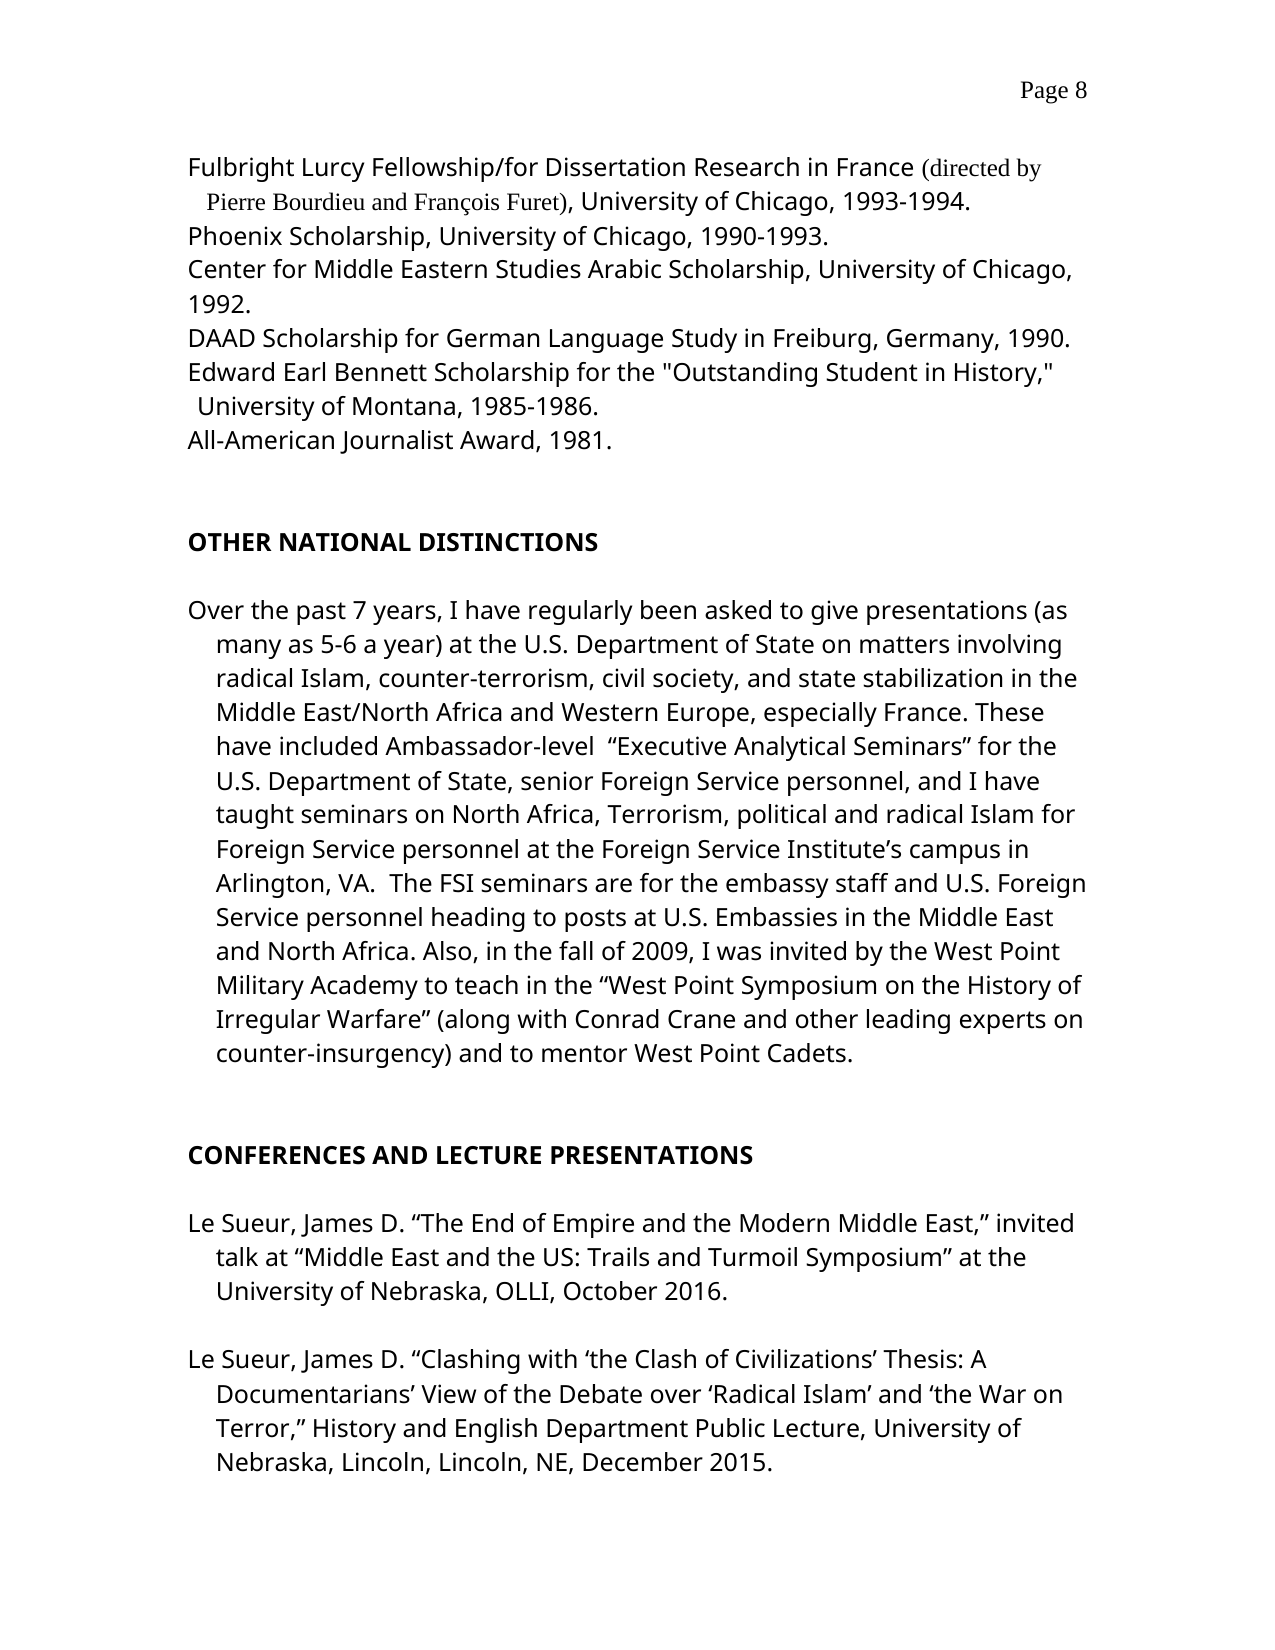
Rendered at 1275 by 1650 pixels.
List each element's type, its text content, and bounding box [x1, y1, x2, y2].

text All-American Journalist Award, 1981. [187, 422, 1087, 457]
text Le Sueur, James D. “Clashing with ‘the Clash of Civilizations’ Thesis: A Documentarians’ View of the Debate over ‘Radical Islam’ and ‘the War on Terror,” History and English Department Public Lecture, University of Nebraska, Lincoln, Lincoln, NE, December 2015. [187, 1342, 1087, 1478]
text Phoenix Scholarship, University of Chicago, 1990-1993. [187, 218, 1087, 252]
text CONFERENCES AND LECTURE PRESENTATIONS [187, 1138, 1087, 1172]
text DAAD Scholarship for German Language Study in Freiburg, Germany, 1990. [187, 320, 1087, 354]
text Fulbright Lurcy Fellowship/for Dissertation Research in France (directed by Pierre Bourdieu and François Furet), University of Chicago, 1993-1994. [187, 150, 1087, 218]
text Le Sueur, James D. “The End of Empire and the Modern Middle East,” invited talk at “Middle East and the US: Trails and Turmoil Symposium” at the University of Nebraska, OLLI, October 2016. [187, 1206, 1087, 1308]
text Edward Earl Bennett Scholarship for the "Outstanding Student in History," University of Montana, 1985-1986. [187, 354, 1087, 422]
text Over the past 7 years, I have regularly been asked to give presentations (as many as 5-6 a year) at the U.S. Department of State on matters involving radical Islam, counter-terrorism, civil society, and state stabilization in the Middle East/North Africa and Western Europe, especially France. These have included Ambassador-level “Executive Analytical Seminars” for the U.S. Department of State, senior Foreign Service personnel, and I have taught seminars on North Africa, Terrorism, political and radical Islam for Foreign Service personnel at the Foreign Service Institute’s campus in Arlington, VA. The FSI seminars are for the embassy staff and U.S. Foreign Service personnel heading to posts at U.S. Embassies in the Middle East and North Africa. Also, in the fall of 2009, I was invited by the West Point Military Academy to teach in the “West Point Symposium on the History of Irregular Warfare” (along with Conrad Crane and other leading experts on counter-insurgency) and to mentor West Point Cadets. [187, 593, 1087, 1070]
text OTHER NATIONAL DISTINCTIONS [187, 525, 1087, 559]
text Center for Middle Eastern Studies Arabic Scholarship, University of Chicago, 1992. [187, 252, 1087, 320]
